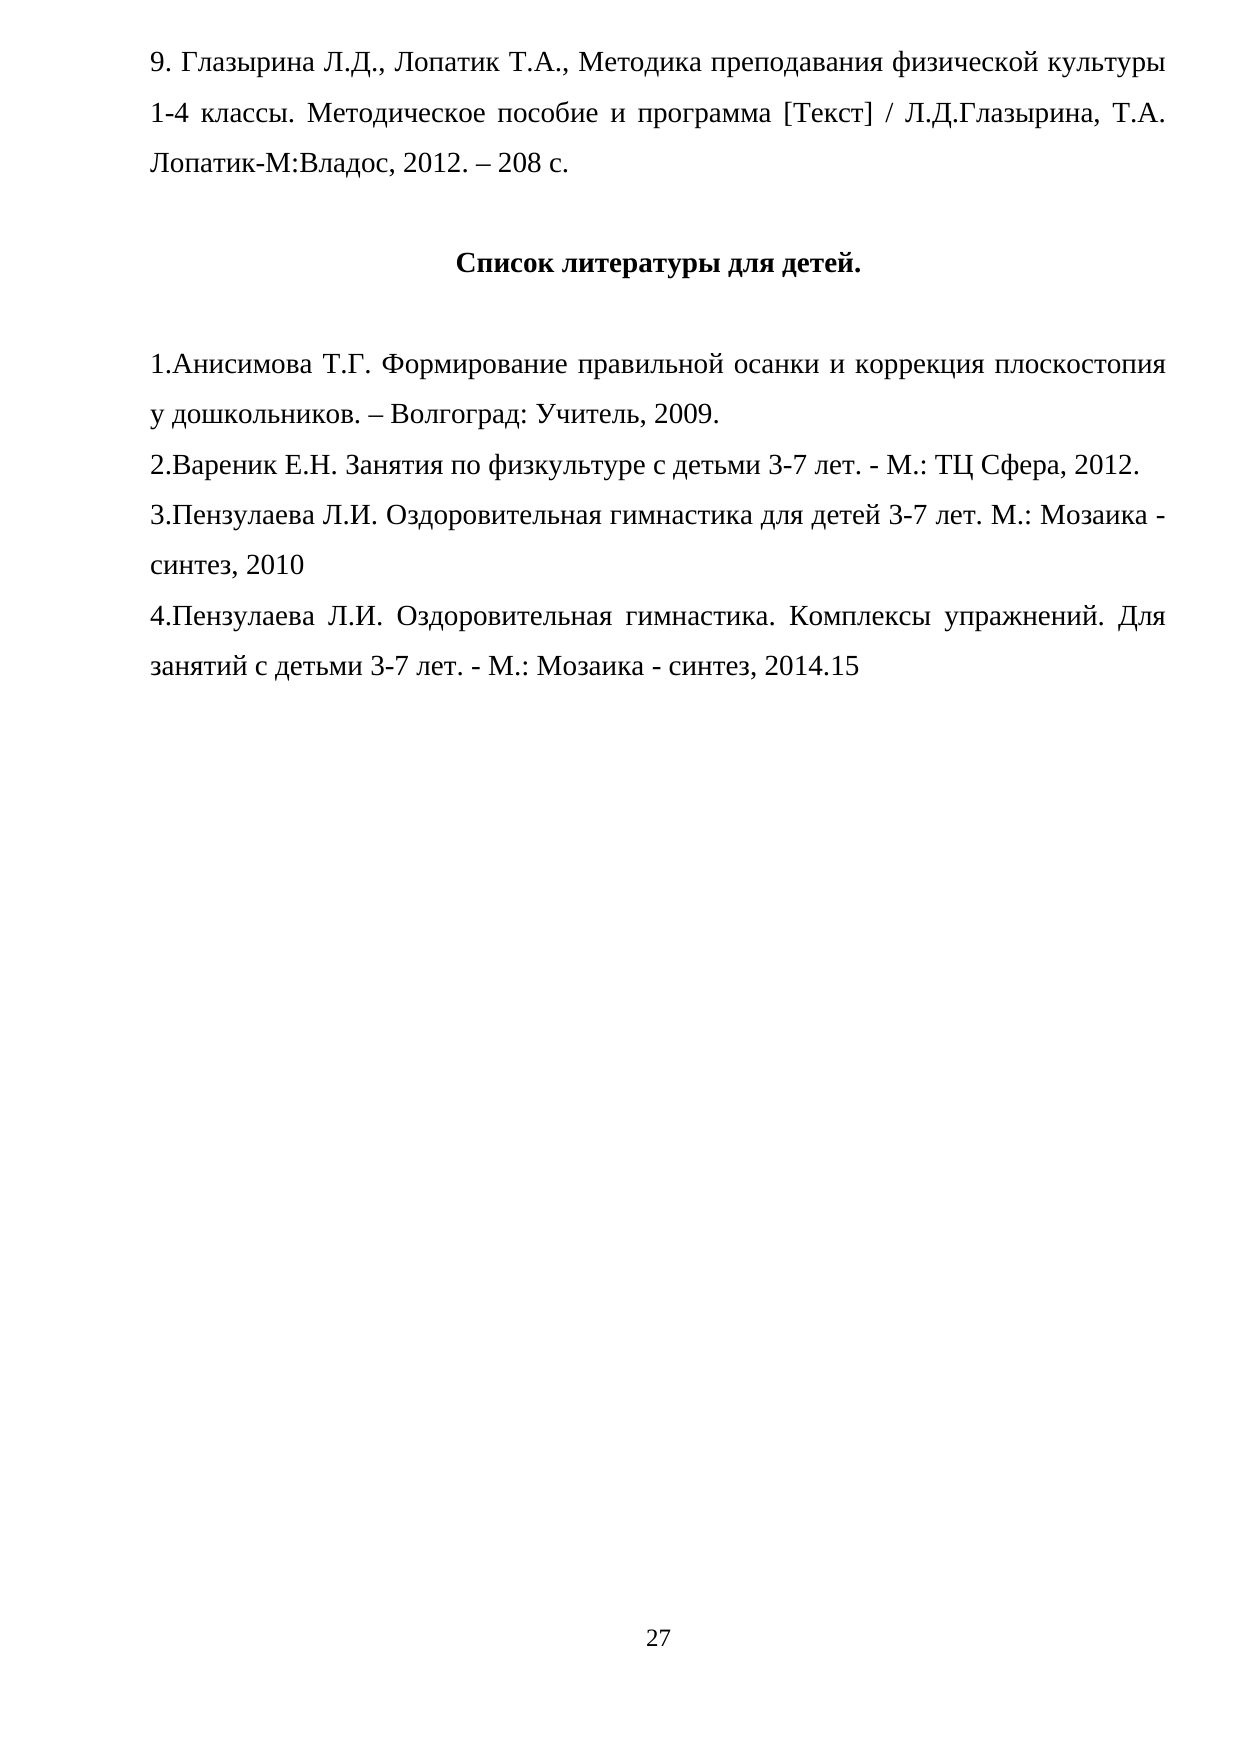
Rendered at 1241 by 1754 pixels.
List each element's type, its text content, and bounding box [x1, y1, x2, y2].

text 4.Пензулаева Л.И. Оздоровительная гимнастика. Комплексы упражнений. Для занятий с детьми 3-7 лет. - М.: Мозаика - синтез, 2014.15 [150, 598, 1167, 682]
text 3.Пензулаева Л.И. Оздоровительная гимнастика для детей 3-7 лет. М.: Мозаика - синтез, 2010 [150, 497, 1167, 581]
text 2.Вареник Е.Н. Занятия по физкультуре с детьми 3-7 лет. - М.: ТЦ Сфера, 2012. [150, 447, 1167, 480]
text 9. Глазырина Л.Д., Лопатик Т.А., Методика преподавания физической культуры 1-4 классы. Методическое пособие и программа [Текст] / Л.Д.Глазырина, Т.А. Лопатик-М:Владос, 2012. – 208 с. [150, 44, 1167, 178]
text 1.Анисимова Т.Г. Формирование правильной осанки и коррекция плоскостопия у дошкольников. – Волгоград: Учитель, 2009. [150, 346, 1167, 430]
text Список литературы для детей. [150, 246, 1167, 279]
